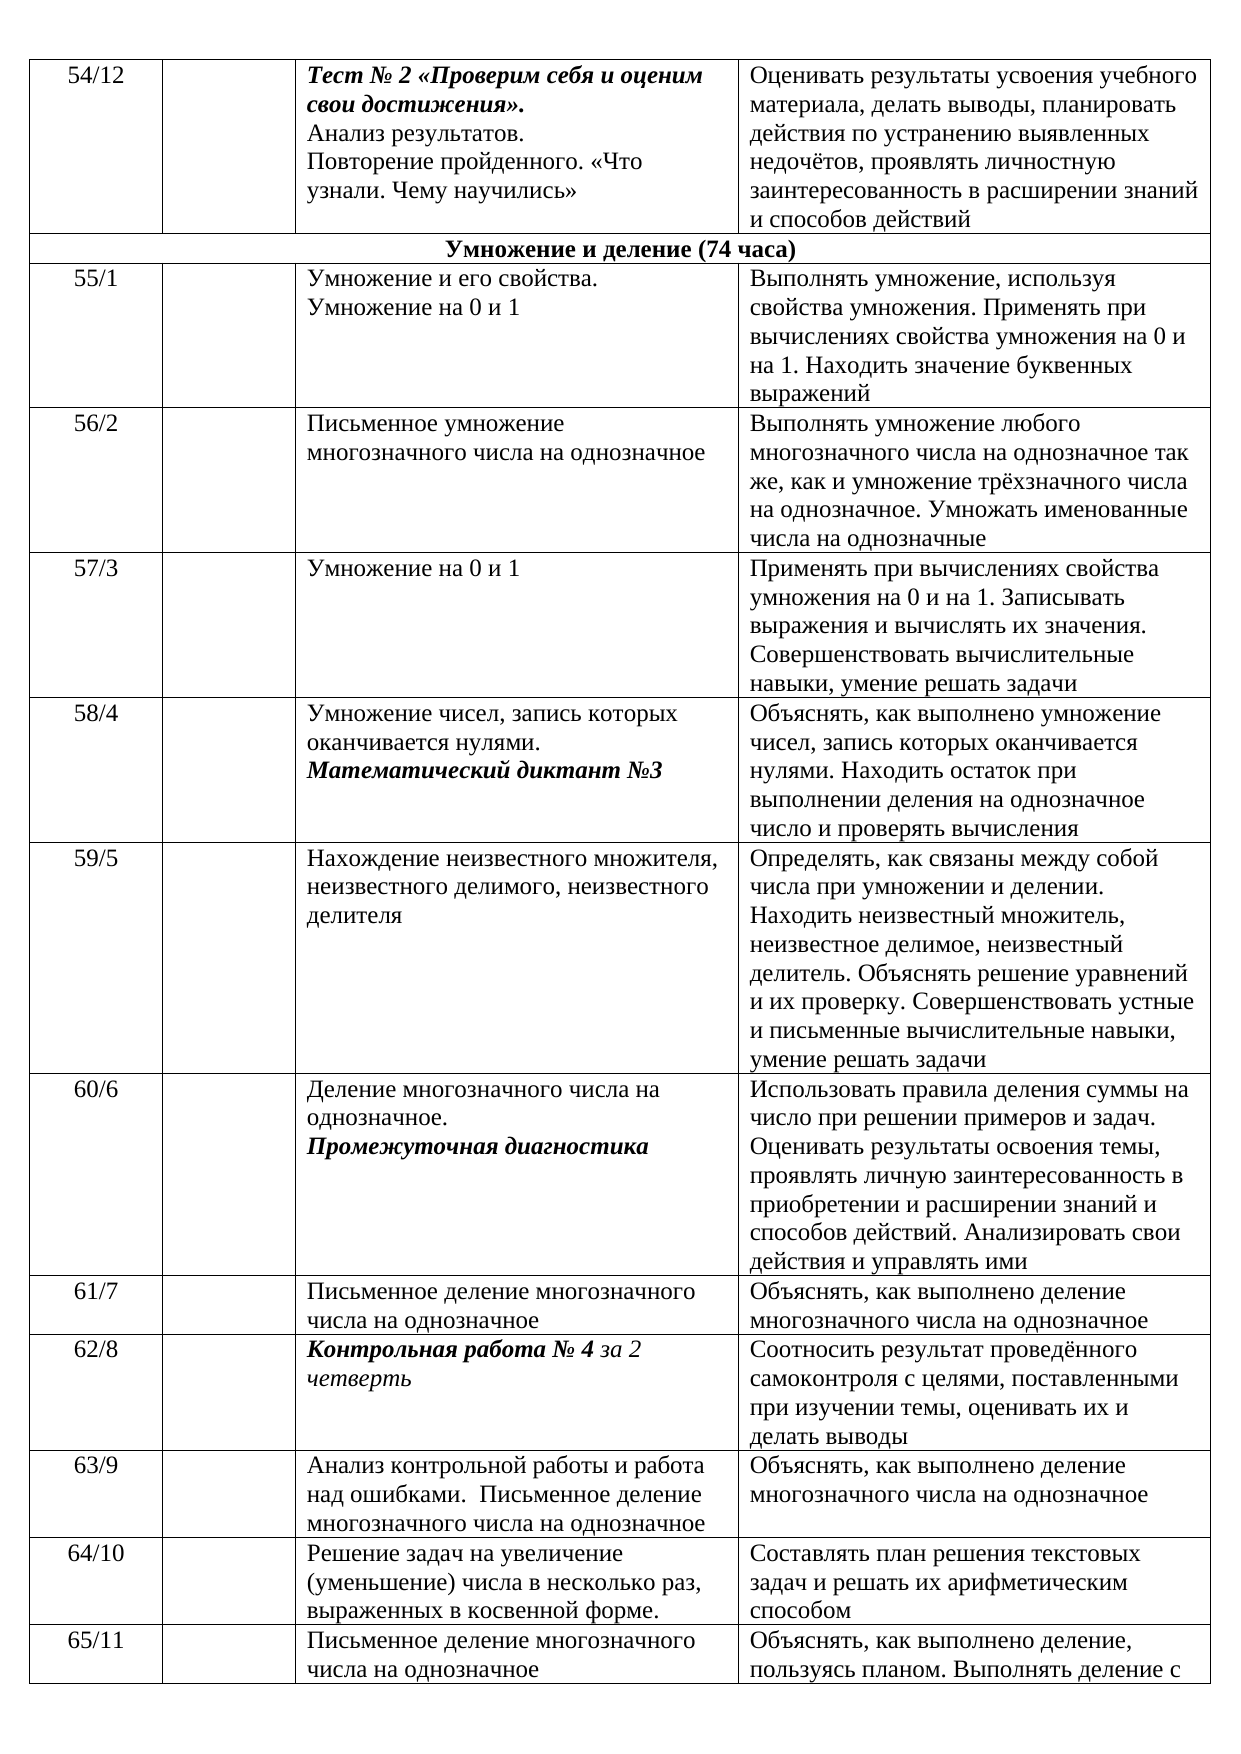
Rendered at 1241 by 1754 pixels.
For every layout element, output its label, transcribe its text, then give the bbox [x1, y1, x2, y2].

table_cell [163, 698, 295, 842]
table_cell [296, 1625, 738, 1683]
table_cell Умножение и деление (74 часа) [30, 234, 1210, 262]
table_cell 56/2 [30, 408, 162, 552]
table_cell [163, 264, 295, 407]
table_cell 58/4 [30, 698, 162, 842]
table_cell 54/12 [30, 60, 162, 233]
table_cell Определять, как связаны между собой числа при умножении и делении. Находить неизвестный множитель, неизвестное делимое, неизвестный делитель. Объяснять решение уравнений и их проверку. Совершенствовать устные и письменные вычислительные навыки, умение решать задачи [739, 843, 1210, 1073]
table_cell 64/10 [30, 1538, 162, 1624]
table_cell Деление многозначного числа на однозначное. Промежуточная диагностика [296, 1074, 738, 1275]
table_cell [163, 1335, 295, 1449]
table_cell [163, 60, 295, 233]
table_cell Выполнять умножение любого многозначного числа на однозначное так же, как и умножение трёхзначного числа на однозначное. Умножать именованные числа на однозначные [739, 408, 1210, 552]
table_cell Соотносить результат проведённого самоконтроля с целями, поставленными при изучении темы, оценивать их и делать выводы [739, 1335, 1210, 1449]
table_cell Объяснять, как выполнено умножение чисел, запись которых оканчивается нулями. Находить остаток при выполнении деления на однозначное число и проверять вычисления [739, 698, 1210, 842]
table_cell 57/3 [30, 553, 162, 697]
table_cell [163, 1074, 295, 1275]
table_cell 60/6 [30, 1074, 162, 1275]
table_cell Умножение на 0 и 1 [296, 553, 738, 697]
table_cell 63/9 [30, 1451, 162, 1537]
table_cell 65/11 [30, 1625, 162, 1683]
table_cell Выполнять умножение, используя свойства умножения. Применять при вычислениях свойства умножения на 0 и на 1. Находить значение буквенных выражений [739, 264, 1210, 407]
table_cell [163, 843, 295, 1073]
table_cell Решение задач на увеличение (уменьшение) числа в несколько раз, выраженных в косвенной форме. [296, 1538, 738, 1624]
table_cell Письменное умножение многозначного числа на однозначное [296, 408, 738, 552]
table_cell Нахождение неизвестного множителя, неизвестного делимого, неизвестного делителя [296, 843, 738, 1073]
table_cell [163, 1451, 295, 1537]
table_cell Письменное деление многозначного числа на однозначное [296, 1276, 738, 1333]
table_cell [163, 1625, 295, 1683]
table_cell [163, 553, 295, 697]
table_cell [739, 1625, 1210, 1683]
table_cell 55/1 [30, 264, 162, 407]
table_cell Объяснять, как выполнено деление многозначного числа на однозначное [739, 1451, 1210, 1537]
table_cell Контрольная работа № 4 за 2 четверть [296, 1335, 738, 1449]
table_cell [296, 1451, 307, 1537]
table_cell Умножение и его свойства. Умножение на 0 и 1 [296, 264, 738, 407]
table_cell 61/7 [30, 1276, 162, 1333]
table_cell [163, 1538, 295, 1624]
table_cell 62/8 [30, 1335, 162, 1449]
table_cell Тест № 2 «Проверим себя и оценим свои достижения». Анализ результатов. Повторение пройденного. «Что узнали. Чему научились» [296, 60, 738, 233]
table_cell [163, 408, 295, 552]
table_cell 59/5 [30, 843, 162, 1073]
table_cell Оценивать результаты усвоения учебного материала, делать выводы, планировать действия по устранению выявленных недочётов, проявлять личностную заинтересованность в расширении знаний и способов действий [739, 60, 1210, 233]
table_cell Применять при вычислениях свойства умножения на 0 и на 1. Записывать выражения и вычислять их значения. Совершенствовать вычислительные навыки, умение решать задачи [739, 553, 1210, 697]
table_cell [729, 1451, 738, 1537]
table_cell Составлять план решения текстовых задач и решать их арифметическим способом [739, 1538, 1210, 1624]
table_cell Использовать правила деления суммы на число при решении примеров и задач. Оценивать результаты освоения темы, проявлять личную заинтересованность в приобретении и расширении знаний и способов действий. Анализировать свои действия и управлять ими [739, 1074, 1210, 1275]
table_cell Умножение чисел, запись которых оканчивается нулями. Математический диктант №3 [296, 698, 738, 842]
table_cell Объяснять, как выполнено деление многозначного числа на однозначное [739, 1276, 1210, 1333]
table_cell [163, 1276, 295, 1333]
